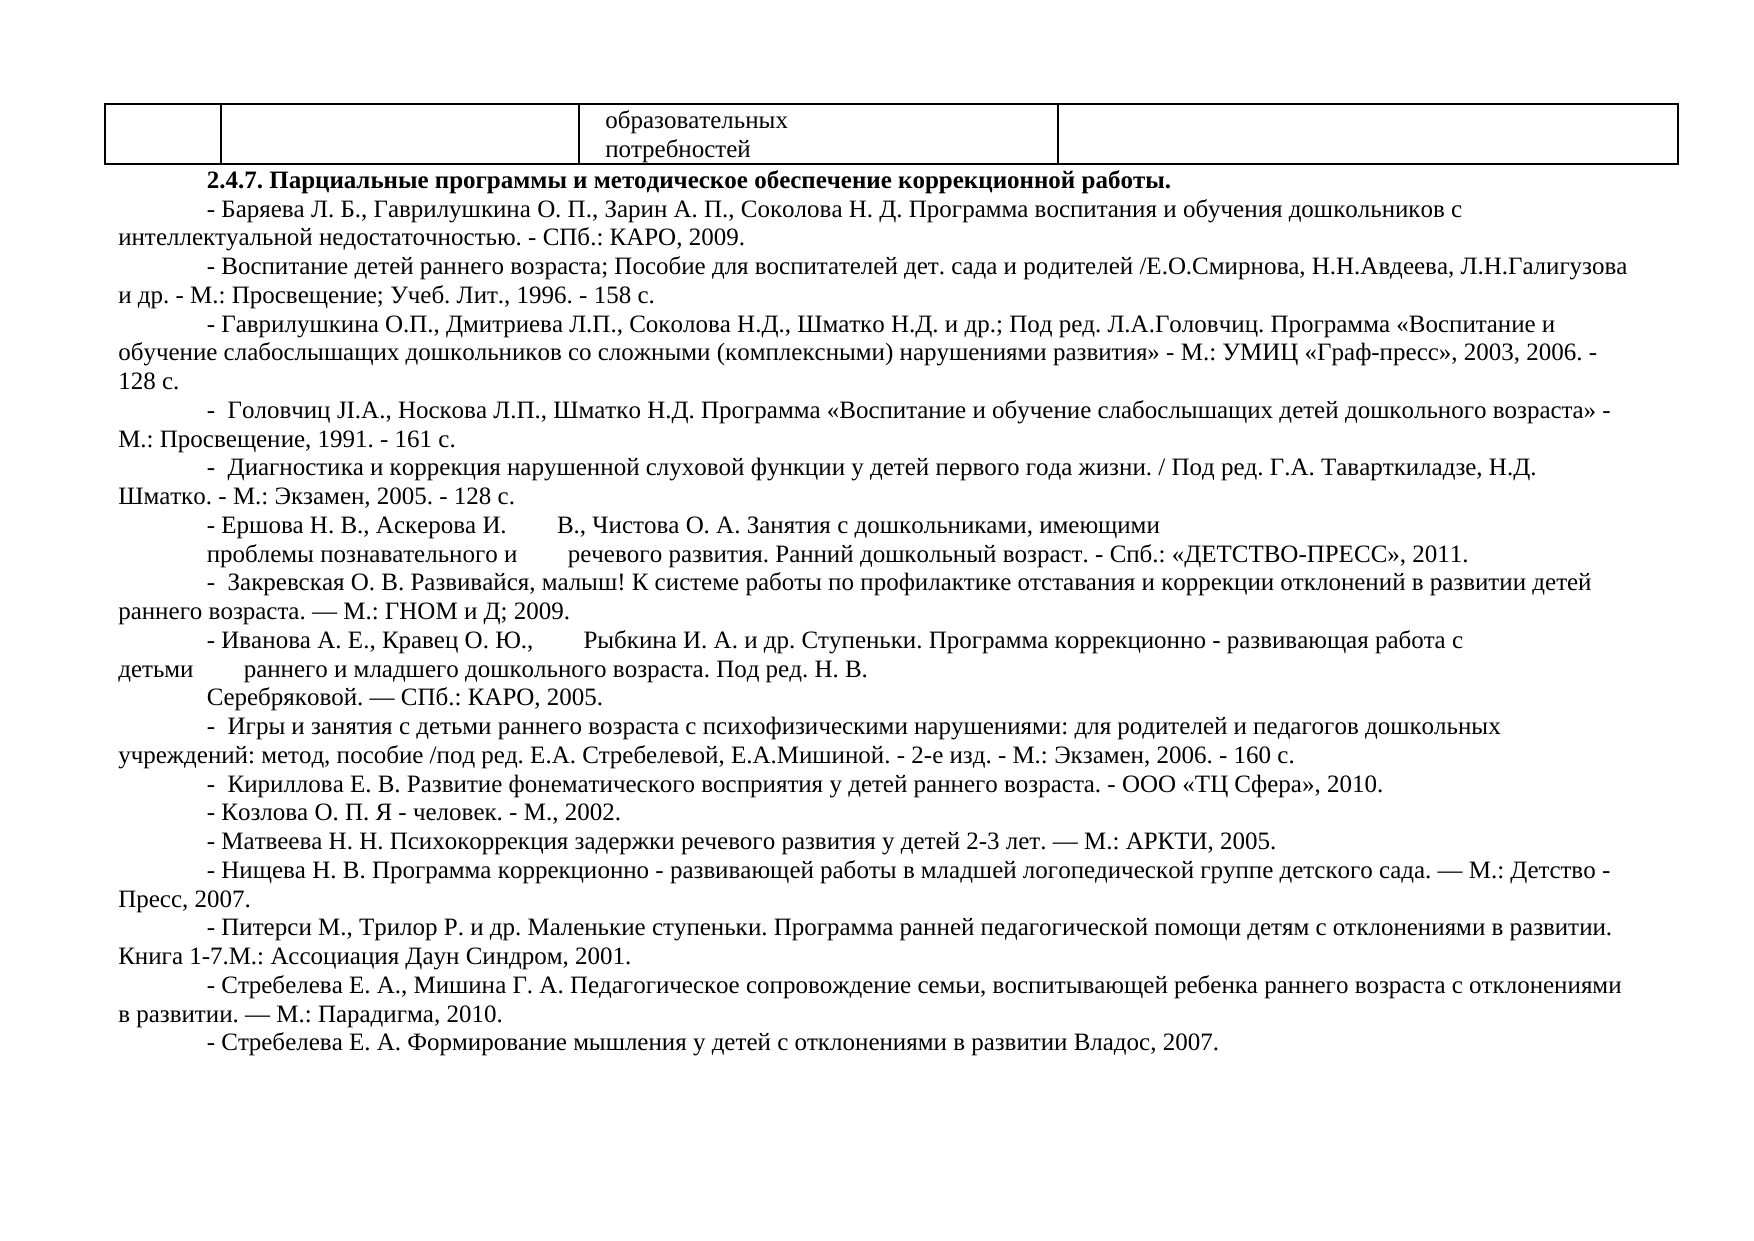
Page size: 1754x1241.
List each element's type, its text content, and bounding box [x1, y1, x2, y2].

text Серебряковой. — СПб.: КАРО, 2005. [118, 682, 1636, 711]
text - Нищева Н. В. Программа коррекционно - развивающей работы в младшей логопедической группе детского сада. — М.: Детство - Пресс, 2007. [118, 855, 1636, 912]
text - Питерси М., Трилор Р. и др. Маленькие ступеньки. Программа ранней педагогической помощи детям с отклонениями в развитии. Книга 1-7.М.: Ассоциация Даун Синдром, 2001. [118, 912, 1636, 970]
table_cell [222, 105, 578, 163]
table_cell 7 [106, 105, 220, 163]
text - Воспитание детей раннего возраста; Пособие для воспитателей дет. сада и родителей /Е.О.Смирнова, Н.Н.Авдеева, Л.Н.Галигузова и др. - М.: Просвещение; Учеб. Лит., 1996. - 158 с. [118, 251, 1636, 309]
text - Закревская О. В. Развивайся, малыш! К системе работы по профилактике отставания и коррекции отклонений в развитии детей раннего возраста. — М.: ГHOM и Д; 2009. [118, 567, 1636, 625]
text - Козлова О. П. Я - человек. - М., 2002. [118, 797, 1636, 826]
text - Ершова Н. В., Аскерова И. В., Чистова О. А. Занятия с дошкольниками, имеющими [118, 510, 1636, 539]
text - Баряева Л. Б., Гаврилушкина О. П., Зарин А. П., Соколова Н. Д. Программа воспитания и обучения дошкольников с интеллектуальной недостаточностью. - СПб.: КАРО, 2009. [118, 194, 1636, 251]
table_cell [1059, 105, 1677, 163]
text - Стребелева Е. А. Формирование мышления у детей с отклонениями в развитии Владос, 2007. [118, 1027, 1636, 1056]
text проблемы познавательного и речевого развития. Ранний дошкольный возраст. - Спб.: «ДЕТСТВО-ПРЕСС», 2011. [118, 539, 1636, 567]
text - Диагностика и коррекция нарушенной слуховой функции у детей первого года жизни. / Под ред. Г.А. Таварткиладзе, Н.Д. Шматко. - М.: Экзамен, 2005. - 128 с. [118, 452, 1636, 510]
text - Гаврилушкина О.П., Дмитриева Л.П., Соколова Н.Д., Шматко Н.Д. и др.; Под ред. Л.А.Головчиц. Программа «Воспитание и обучение слабослышащих дошкольников со сложными (комплексными) нарушениями развития» - М.: УМИЦ «Граф-пресс», 2003, 2006. - 128 с. [118, 309, 1636, 395]
text - Кириллова Е. В. Развитие фонематического восприятия у детей раннего возраста. - ООО «ТЦ Сфера», 2010. [118, 769, 1636, 797]
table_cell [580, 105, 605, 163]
text - Иванова А. Е., Кравец О. Ю., Рыбкина И. А. и др. Ступеньки. Программа коррекционно - развивающая работа с детьми раннего и младшего дошкольного возраста. Под ред. Н. В. [118, 625, 1636, 682]
text - Игры и занятия с детьми раннего возраста с психофизическими нарушениями: для родителей и педагогов дошкольных учреждений: метод, пособие /под ред. Е.А. Стребелевой, Е.А.Мишиной. - 2-е изд. - М.: Экзамен, 2006. - 160 с. [118, 711, 1636, 769]
text - Стребелева Е. А., Мишина Г. А. Педагогическое сопровождение семьи, воспитывающей ребенка раннего возраста с отклонениями в развитии. — М.: Парадигма, 2010. [118, 970, 1636, 1027]
text - Матвеева Н. Н. Психокоррекция задержки речевого развития у детей 2-3 лет. — М.: АРКТИ, 2005. [118, 826, 1636, 855]
text - Головчиц JI.А., Носкова Л.П., Шматко Н.Д. Программа «Воспитание и обучение слабослышащих детей дошкольного возраста» - М.: Просвещение, 1991. - 161 с. [118, 395, 1636, 452]
text 2.4.7. Парциальные программы и методическое обеспечение коррекционной работы. [118, 165, 1636, 194]
